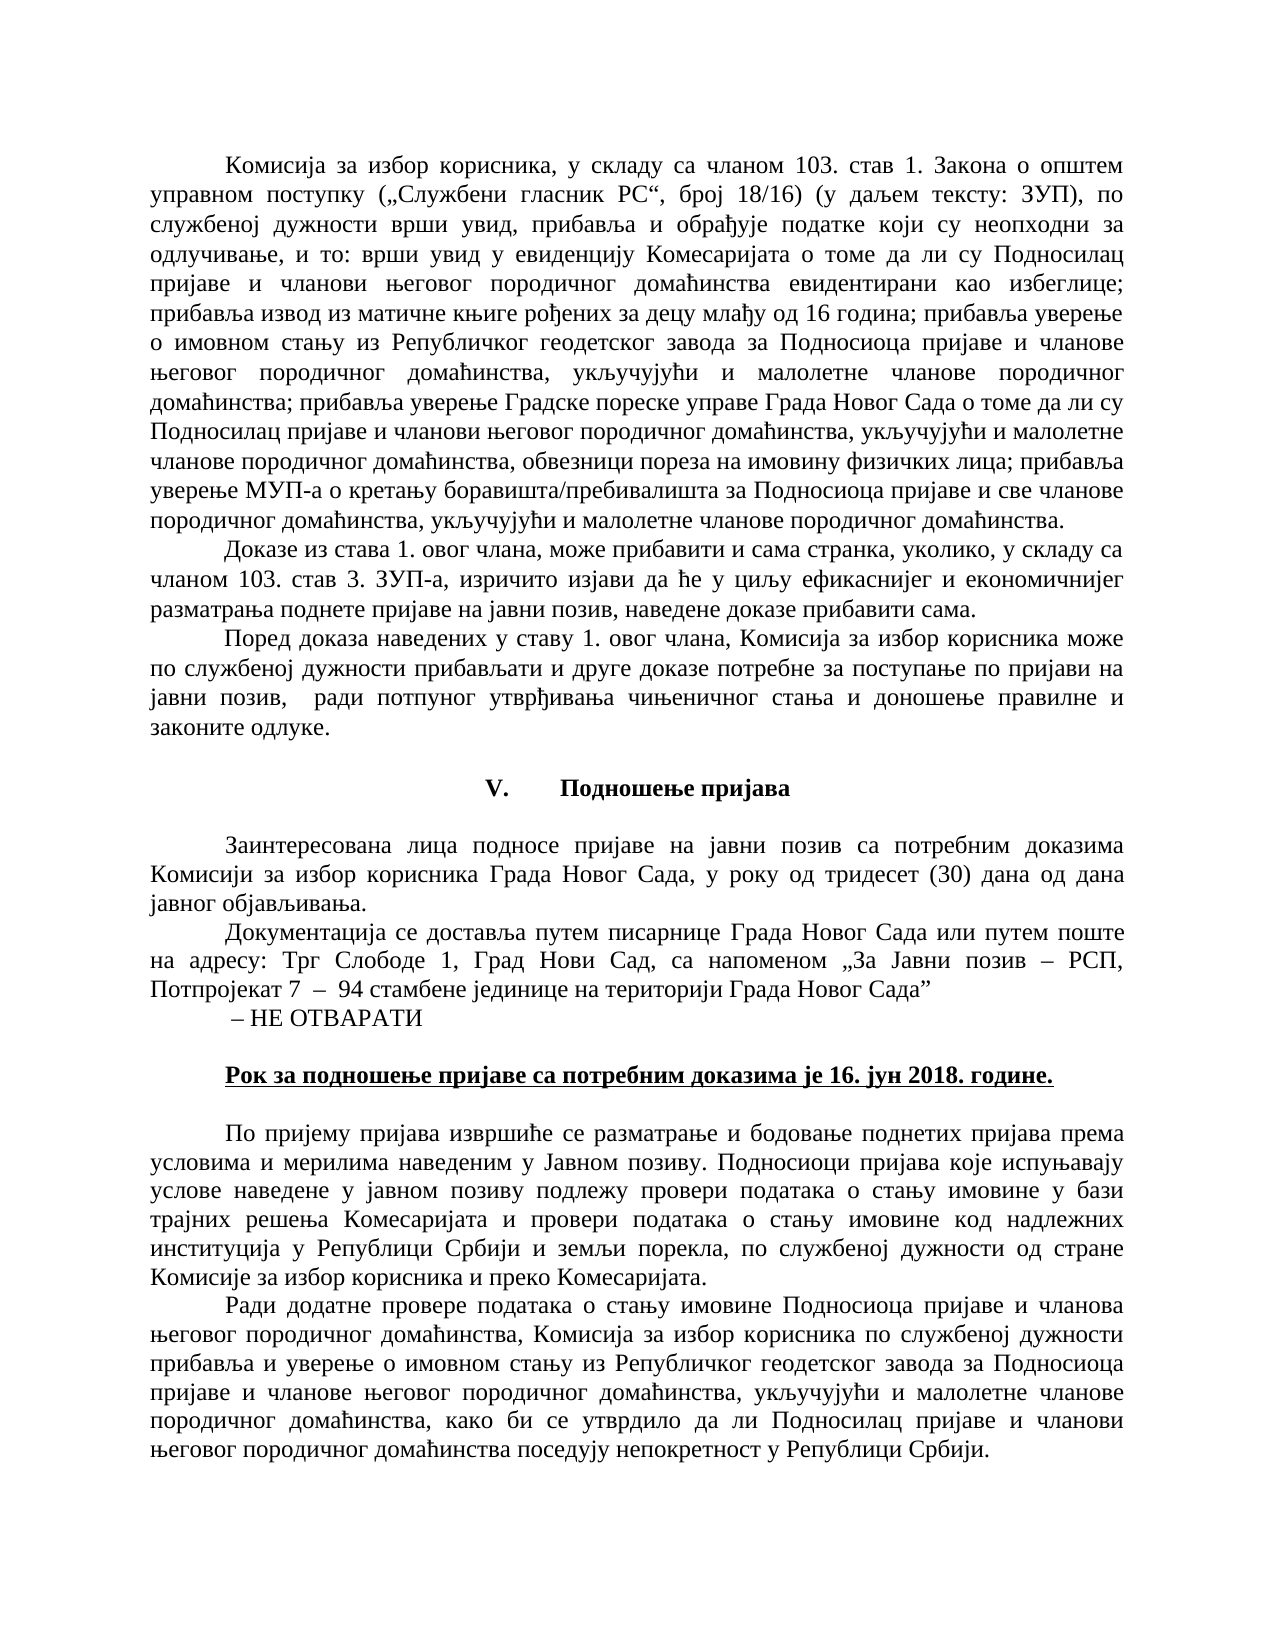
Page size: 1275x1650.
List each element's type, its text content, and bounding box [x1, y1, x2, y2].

text Поред доказа наведених у ставу 1. овог члана, Комисија за избор корисника може по службеној дужности прибављати и друге доказе потребне за поступање по пријави на јавни позив, ради потпуног утврђивања чињеничног стања и доношење правилне и законите одлуке. [150, 623, 1125, 741]
text Доказе из става 1. овог члана, може прибавити и сама странка, уколико, у складу са чланом 103. став 3. ЗУП-а, изричито изјави да ће у циљу ефикаснијег и економичнијег разматрања поднете пријаве на јавни позив, наведене доказе прибавити сама. [150, 534, 1125, 622]
list Подношење пријава [150, 773, 1125, 802]
text Рок за подношење пријаве са потребним доказима је 16. јун 2018. године. [150, 1061, 1125, 1089]
text Ради додатне провере података о стању имовине Подносиоца пријаве и чланова његовог породичног домаћинства, Комисија за избор корисника по службеној дужности прибавља и уверење о имовном стању из Републичког геодетског завода за Подносиоца пријаве и чланове његовог породичног домаћинства, укључујући и малолетне чланове породичног домаћинства, како би се утврдило да ли Подносилац пријаве и чланови његовог породичног домаћинства поседују непокретност у Републици Србији. [150, 1291, 1125, 1463]
text Заинтересована лица подносе пријаве на јавни позив са потребним доказима Комисији за избор корисника Града Новог Сада, у року од тридесет (30) дана од дана јавног објављивања. [150, 831, 1125, 917]
text Документација се доставља путем писарнице Града Новог Сада или путем поште на адресу: Трг Слободе 1, Град Нови Сад, са напоменом „За Јавни позив – РСП, Потпројекат 7 – 94 стамбене јединице на територији Града Новог Сада” [150, 917, 1125, 1003]
text Комисија за избор корисника, у складу са чланом 103. став 1. Закона о општем управном поступку („Службени гласник РС“, број 18/16) (у даљем тексту: ЗУП), по службеној дужности врши увид, прибавља и обрађује податке који су неопходни за одлучивање, и то: врши увид у евиденцију Комесаријата о томе да ли су Подносилац пријаве и чланови његовог породичног домаћинства евидентирани као избеглице; прибавља извод из матичне књиге рођених за децу млађу од 16 година; прибавља уверење о имовном стању из Републичког геодетског завода за Подносиоца пријаве и чланове његовог породичног домаћинства, укључујући и малолетне чланове породичног домаћинства; прибавља уверење Градске пореске управе Града Новог Сада о томе да ли су Подносилац пријаве и чланови његовог породичног домаћинства, укључујући и малолетне чланове породичног домаћинства, обвезници пореза на имовину физичких лица; прибавља уверење МУП-а о кретању боравишта/пребивалишта за Подносиоца пријаве и све чланове породичног домаћинства, укључујући и малолетне чланове породичног домаћинства. [150, 150, 1125, 534]
text – НЕ ОТВАРАТИ [150, 1003, 1125, 1032]
text По пријему пријава извршиће се разматрање и бодовање поднетих пријава према условима и мерилима наведеним у Јавном позиву. Подносиоци пријава које испуњавају услове наведене у јавном позиву подлежу провери података о стању имовине у бази трајних решења Комесаријата и провери података о стању имовине код надлежних институција у Републици Србији и земљи порекла, по службеној дужности од стране Комисије за избор корисника и преко Комесаријата. [150, 1118, 1125, 1291]
